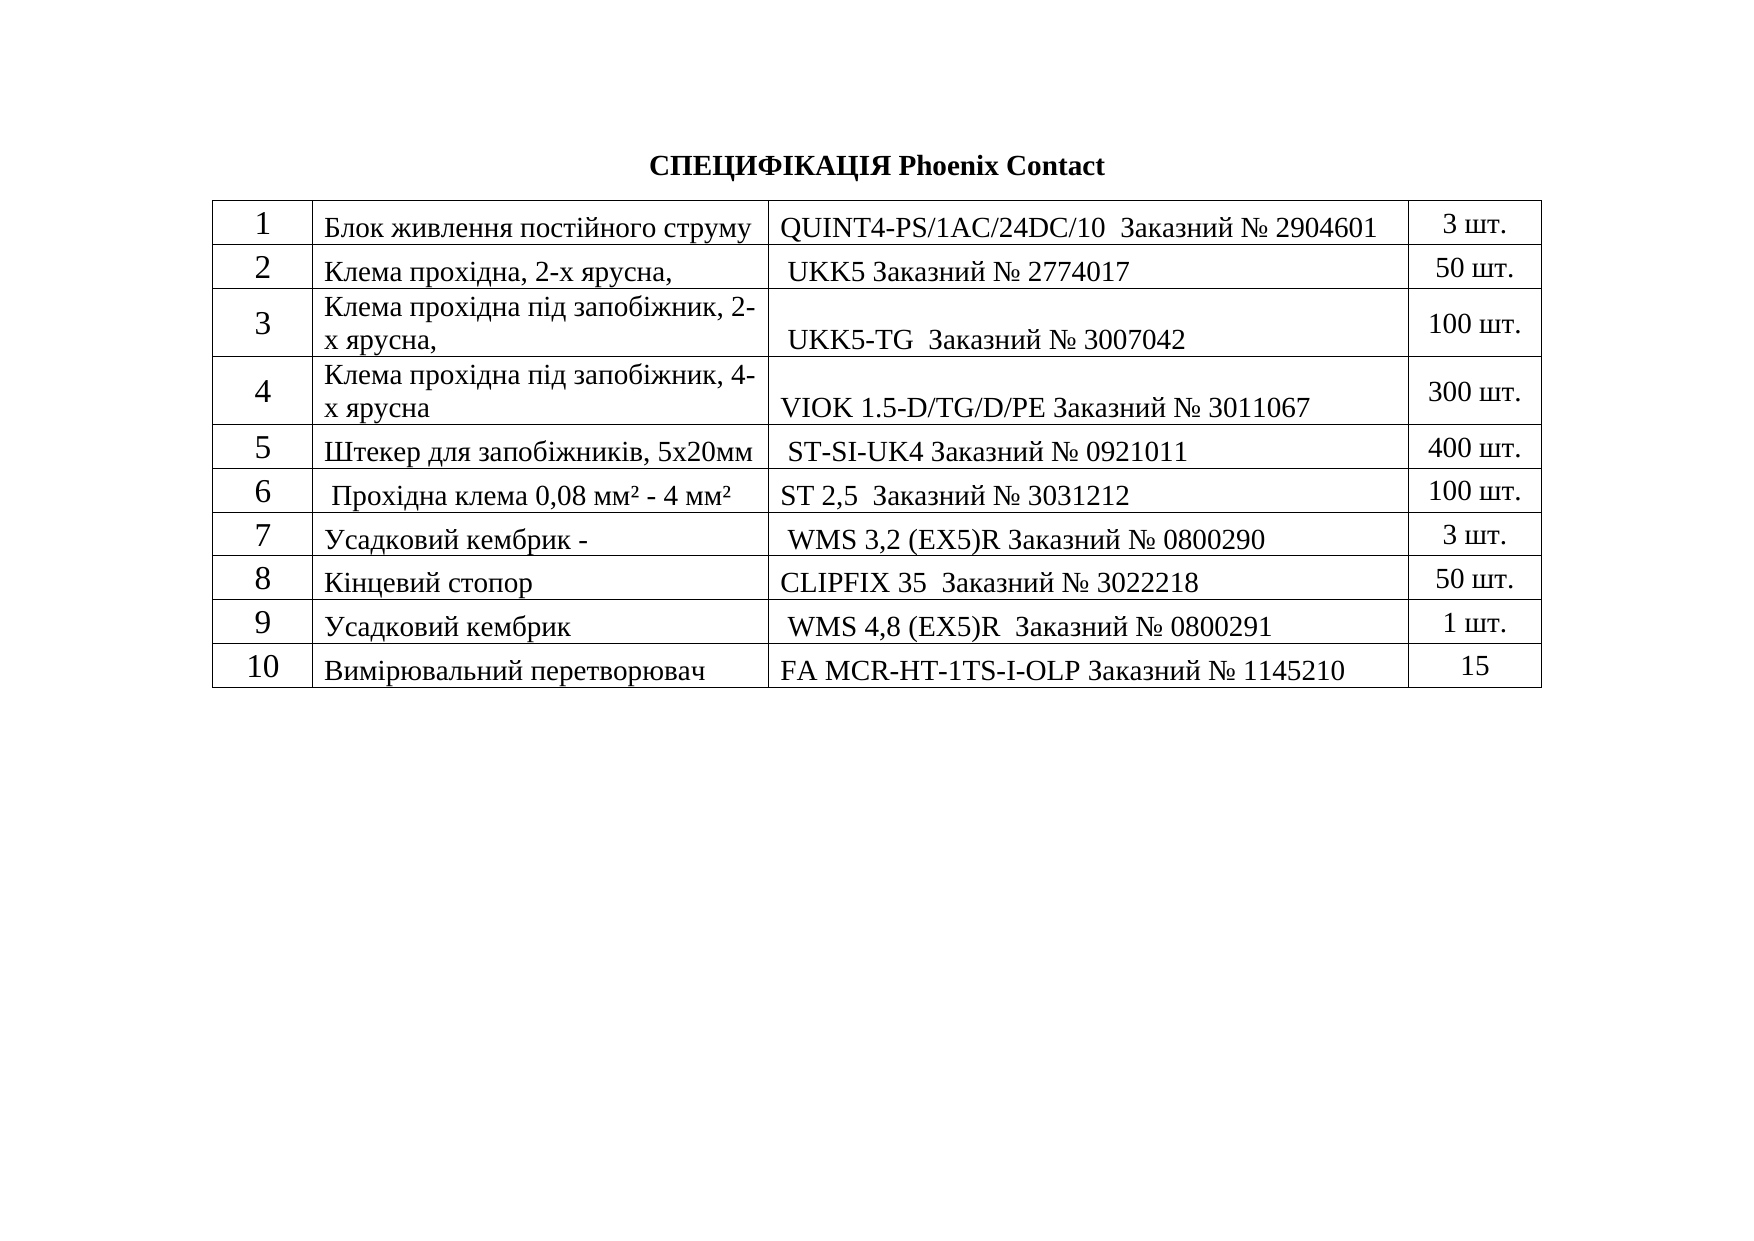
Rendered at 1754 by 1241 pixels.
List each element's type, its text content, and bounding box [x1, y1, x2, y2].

table_cell Прохідна клема 0,08 мм² - 4 мм² [313, 469, 768, 512]
table_cell 1 шт. [1409, 600, 1541, 643]
table_cell VIOK 1.5-D/TG/D/PE Заказний № 3011067 [769, 357, 1408, 424]
table_cell 50 шт. [1409, 556, 1541, 599]
table_cell 5 [213, 425, 312, 468]
table_cell 2 [213, 245, 312, 288]
table_cell ST 2,5 Заказний № 3031212 [769, 469, 1408, 512]
table_cell ST-SI-UK4 Заказний № 0921011 [769, 425, 1408, 468]
table_cell Клема прохідна під запобіжник, 2-х ярусна, [313, 289, 768, 356]
table_cell UKK5 Заказний № 2774017 [769, 245, 1408, 288]
table_cell 400 шт. [1409, 425, 1541, 468]
text СПЕЦИФІКАЦІЯ Phoenix Contact [88, 148, 1665, 181]
table_cell Кінцевий стопор [313, 556, 768, 599]
table_cell 50 шт. [1409, 245, 1541, 288]
table_cell 7 [213, 513, 312, 555]
table_cell 15 [1409, 644, 1541, 687]
table_cell WMS 3,2 (EX5)R Заказний № 0800290 [769, 513, 1408, 555]
table_cell 4 [213, 357, 312, 424]
table_cell UKK5-TG Заказний № 3007042 [769, 289, 1408, 356]
table_cell 6 [213, 469, 312, 512]
table_cell FA MCR-HT-1TS-I-OLP Заказний № 1145210 [769, 644, 1408, 687]
table_cell WMS 4,8 (EX5)R Заказний № 0800291 [769, 600, 1408, 643]
table_cell 100 шт. [1409, 469, 1541, 512]
table_cell 10 [213, 644, 312, 687]
table_cell 3 шт. [1409, 513, 1541, 555]
table_cell Усадковий кембрик - [313, 513, 768, 555]
table_cell Штекер для запобіжників, 5х20мм [313, 425, 768, 468]
table_cell 3 [213, 289, 312, 356]
table_cell 9 [213, 600, 312, 643]
table_header Блок живлення постійного струму [313, 201, 768, 244]
table_cell 100 шт. [1409, 289, 1541, 356]
table_header 1 [213, 201, 312, 244]
table_cell Клема прохідна під запобіжник, 4-х ярусна [313, 357, 768, 424]
table_cell CLIPFIX 35 Заказний № 3022218 [769, 556, 1408, 599]
table_header QUINT4-PS/1AC/24DC/10 Заказний № 2904601 [769, 201, 1408, 244]
table_header 3 шт. [1409, 201, 1541, 244]
table_cell Усадковий кембрик [313, 600, 768, 643]
table_cell Клема прохідна, 2-х ярусна, [313, 245, 768, 288]
table_cell 8 [213, 556, 312, 599]
table_cell Вимірювальний перетворювач [313, 644, 768, 687]
table_cell 300 шт. [1409, 357, 1541, 424]
